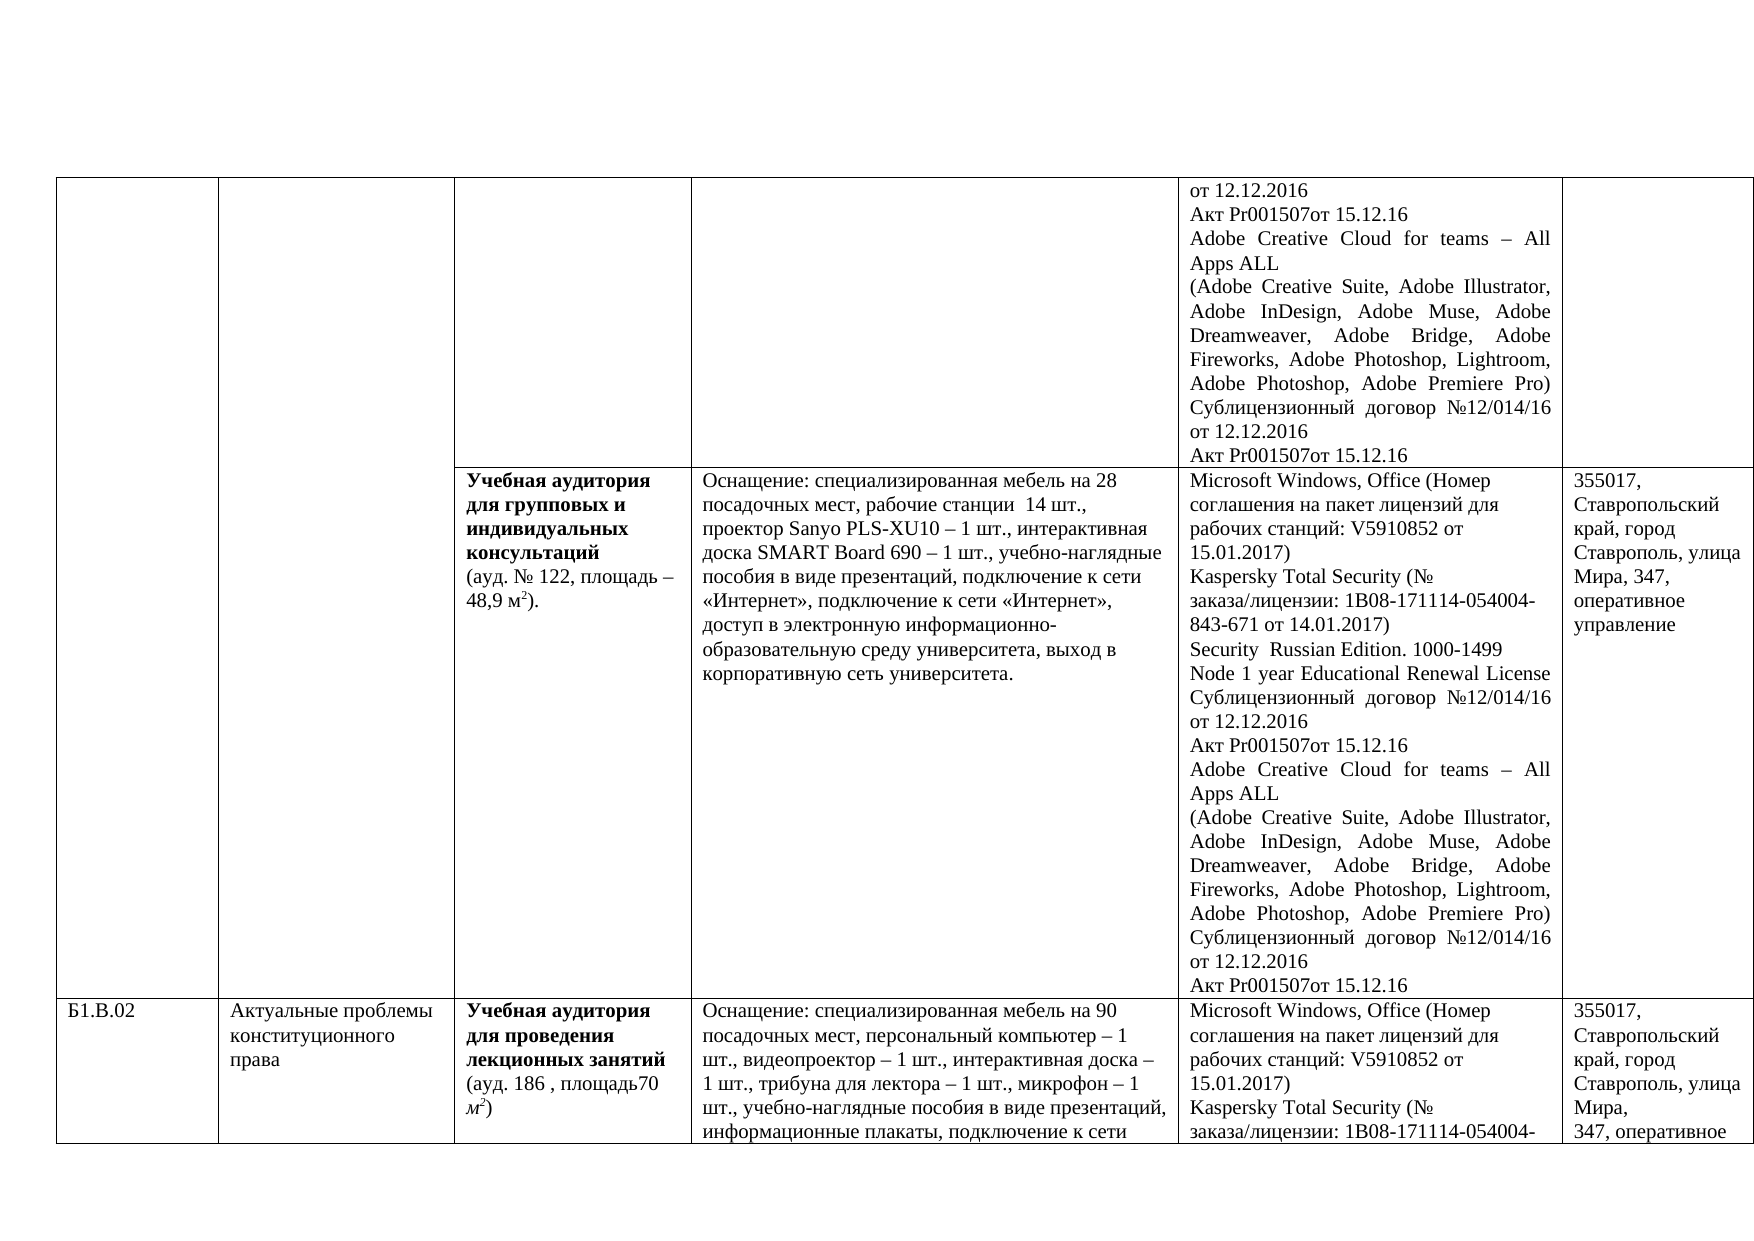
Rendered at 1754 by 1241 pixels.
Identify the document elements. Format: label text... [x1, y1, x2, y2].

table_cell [1563, 178, 1753, 467]
table_cell Учебная аудитория для групповых и индивидуальных консультаций (ауд. № 122, площадь – 48,9 м2). [455, 468, 691, 997]
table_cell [1179, 999, 1562, 1143]
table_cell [1179, 178, 1562, 467]
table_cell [692, 178, 1178, 467]
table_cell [455, 178, 691, 467]
table_cell 355017, Ставропольский край, город Ставрополь, улица Мира, 347, оперативное управление [1563, 468, 1753, 997]
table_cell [1563, 999, 1753, 1143]
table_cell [219, 999, 454, 1143]
table_cell Оснащение: специализированная мебель на 28 посадочных мест, рабочие станции 14 шт., проектор Sanyo PLS-XU10 – 1 шт., интерактивная доска SMART Board 690 – 1 шт., учебно-наглядные пособия в виде презентаций, подключение к сети «Интернет», подключение к сети «Интернет», доступ в электронную информационно-образовательную среду университета, выход в корпоративную сеть университета. [692, 468, 1178, 997]
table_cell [455, 999, 691, 1143]
table_cell Б1.В.02 [57, 999, 218, 1143]
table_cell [692, 999, 1178, 1143]
